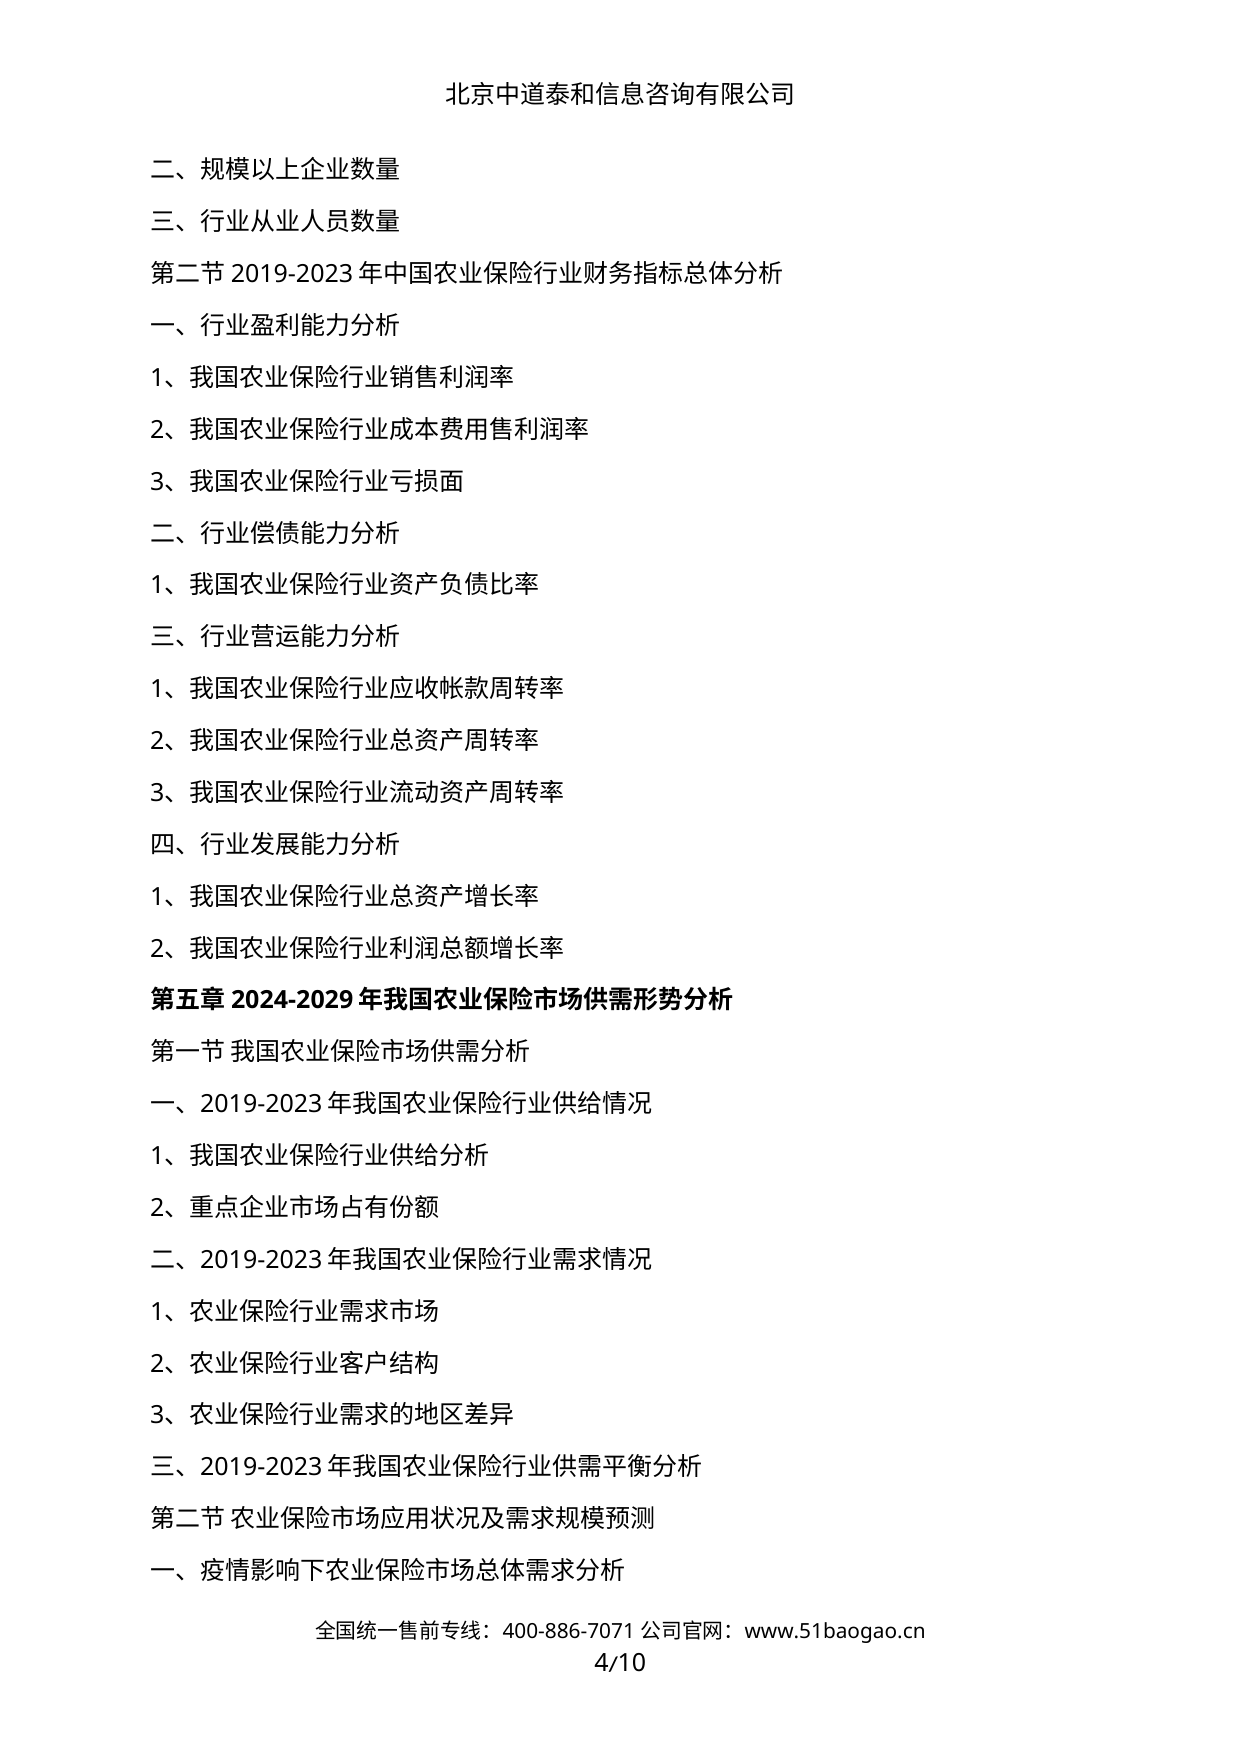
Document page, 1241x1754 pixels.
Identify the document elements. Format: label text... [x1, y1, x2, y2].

text 第二节 2019-2023年中国农业保险行业财务指标总体分析 [150, 254, 1090, 290]
text 2、我国农业保险行业利润总额增长率 [150, 928, 1090, 964]
text 第五章 2024-2029年我国农业保险市场供需形势分析 [150, 980, 1090, 1016]
text 1、我国农业保险行业供给分析 [150, 1136, 1090, 1172]
text 2、我国农业保险行业总资产周转率 [150, 721, 1090, 757]
text 3、我国农业保险行业亏损面 [150, 461, 1090, 497]
text 1、我国农业保险行业资产负债比率 [150, 565, 1090, 601]
text 一、行业盈利能力分析 [150, 306, 1090, 342]
text 三、行业从业人员数量 [150, 202, 1090, 238]
text 一、2019-2023年我国农业保险行业供给情况 [150, 1084, 1090, 1120]
text 二、行业偿债能力分析 [150, 513, 1090, 549]
text 四、行业发展能力分析 [150, 824, 1090, 861]
text 1、我国农业保险行业销售利润率 [150, 357, 1090, 394]
text 1、我国农业保险行业总资产增长率 [150, 876, 1090, 912]
text 2、重点企业市场占有份额 [150, 1187, 1090, 1224]
text 3、我国农业保险行业流动资产周转率 [150, 772, 1090, 809]
text 1、农业保险行业需求市场 [150, 1291, 1090, 1327]
text 三、2019-2023年我国农业保险行业供需平衡分析 [150, 1447, 1090, 1483]
text 1、我国农业保险行业应收帐款周转率 [150, 669, 1090, 705]
text 二、规模以上企业数量 [150, 150, 1090, 186]
text 二、2019-2023年我国农业保险行业需求情况 [150, 1239, 1090, 1276]
text 一、疫情影响下农业保险市场总体需求分析 [150, 1551, 1090, 1587]
text 三、行业营运能力分析 [150, 617, 1090, 653]
text 第一节 我国农业保险市场供需分析 [150, 1032, 1090, 1068]
text 第二节 农业保险市场应用状况及需求规模预测 [150, 1499, 1090, 1535]
text 3、农业保险行业需求的地区差异 [150, 1395, 1090, 1431]
text 2、农业保险行业客户结构 [150, 1343, 1090, 1379]
text 2、我国农业保险行业成本费用售利润率 [150, 409, 1090, 446]
